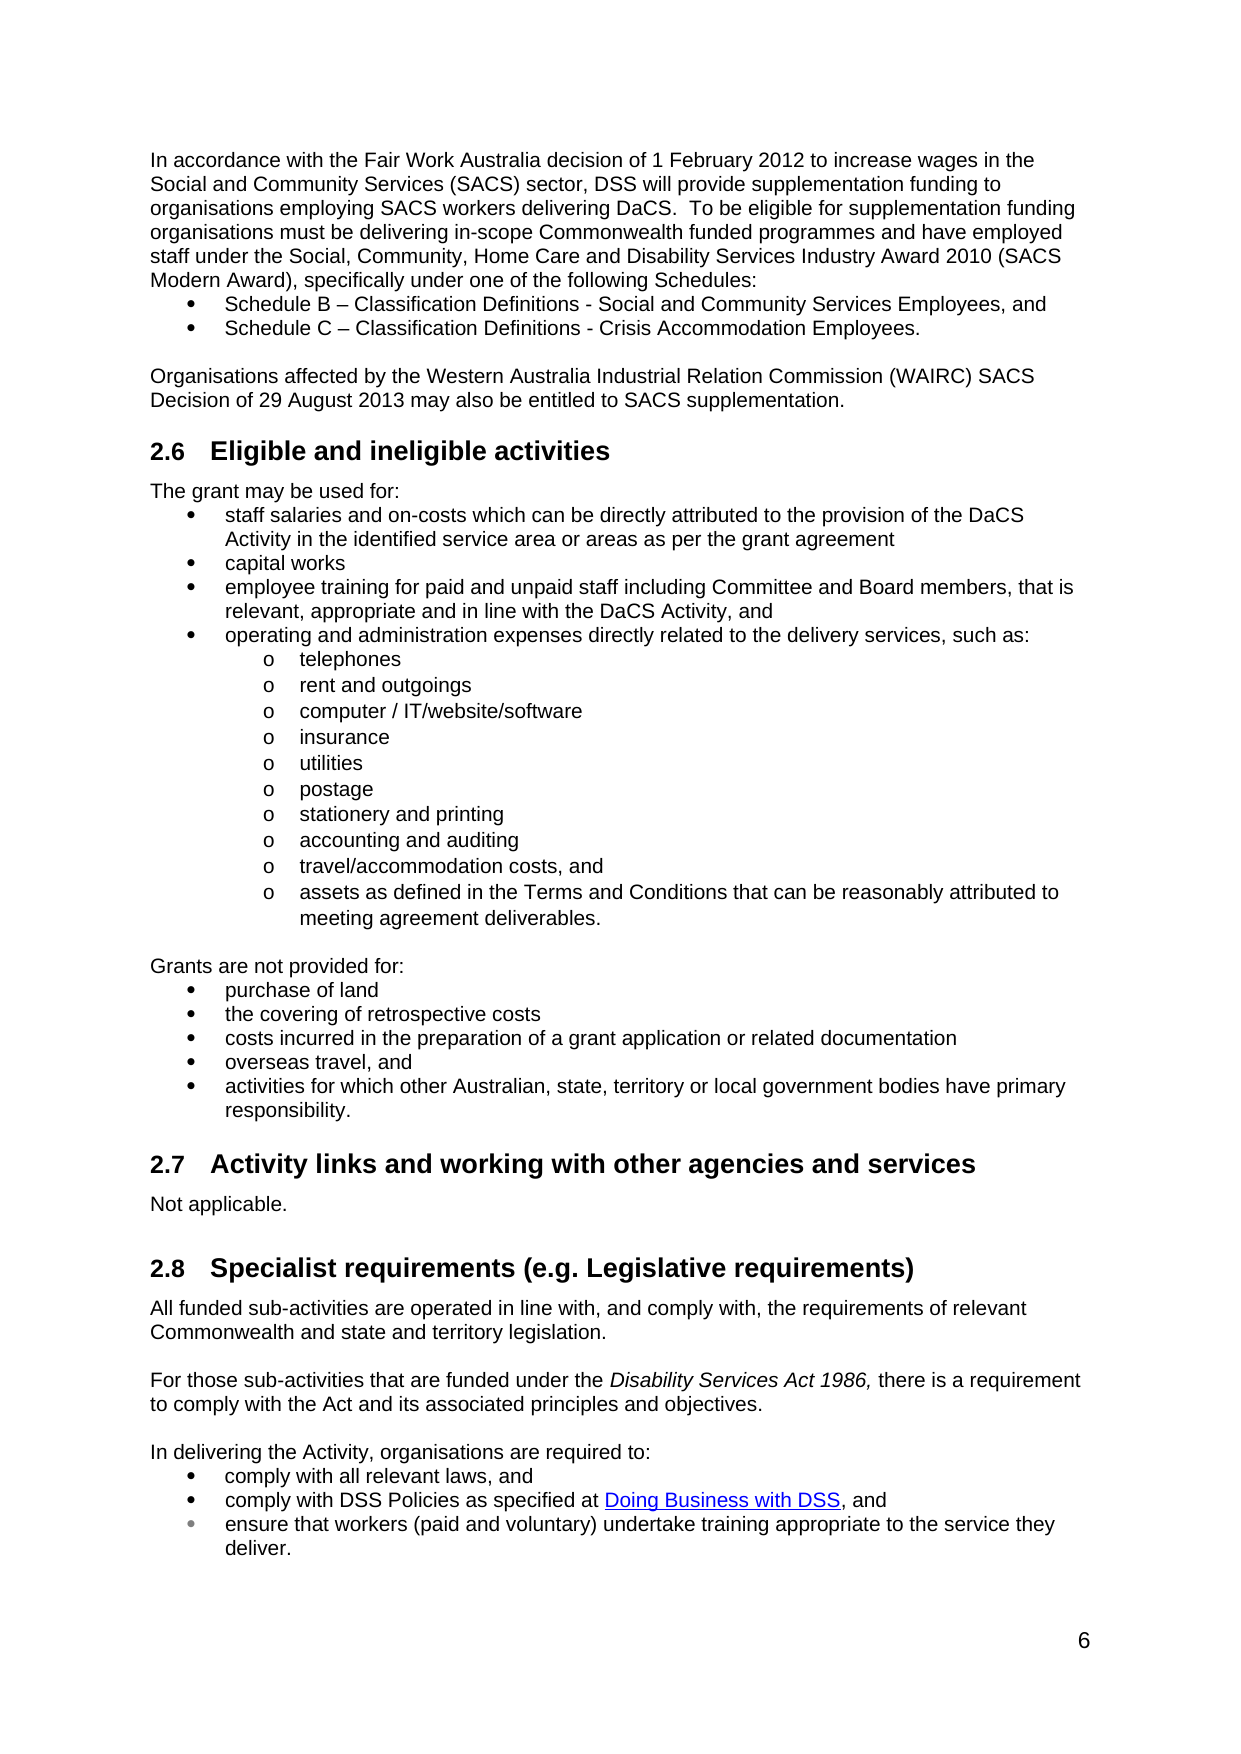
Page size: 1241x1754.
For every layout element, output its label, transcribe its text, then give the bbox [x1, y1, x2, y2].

text Organisations affected by the Western Australia Industrial Relation Commission (WAIRC) SACS Decision of 29 August 2013 may also be entitled to SACS supplementation. [150, 363, 1090, 411]
list computer / IT/website/software [262, 699, 1090, 725]
list comply with all relevant laws, and [187, 1464, 1090, 1488]
list comply with DSS Policies as specified at Doing Business with DSS, and [187, 1488, 1090, 1512]
list assets as defined in the Terms and Conditions that can be reasonably attributed to meeting agreement deliverables. [262, 880, 1090, 929]
list postage [262, 776, 1090, 802]
list utilities [262, 751, 1090, 776]
list capital works [187, 551, 1090, 575]
list costs incurred in the preparation of a grant application or related documentation [187, 1026, 1090, 1050]
list purchase of land [187, 977, 1090, 1002]
text All funded sub-activities are operated in line with, and comply with, the requirements of relevant Commonwealth and state and territory legislation. [150, 1296, 1090, 1344]
list accounting and auditing [262, 828, 1090, 854]
list Schedule B – Classification Definitions - Social and Community Services Employees, and [187, 291, 1090, 316]
subtitle Specialist requirements (e.g. Legislative requirements) [150, 1252, 1090, 1283]
list activities for which other Australian, state, territory or local government bodies have primary responsibility. [187, 1074, 1090, 1122]
list overseas travel, and [187, 1050, 1090, 1074]
text For those sub-activities that are funded under the Disability Services Act 1986, there is a requirement to comply with the Act and its associated principles and objectives. [150, 1368, 1090, 1416]
text Not applicable. [150, 1192, 1090, 1216]
text The grant may be used for: [150, 479, 1090, 503]
list employee training for paid and unpaid staff including Committee and Board members, that is relevant, appropriate and in line with the DaCS Activity, and [187, 575, 1090, 623]
list staff salaries and on-costs which can be directly attributed to the provision of the DaCS Activity in the identified service area or areas as per the grant agreement [187, 503, 1090, 551]
list travel/accommodation costs, and [262, 854, 1090, 880]
list operating and administration expenses directly related to the delivery services, such as: [187, 623, 1090, 647]
list the covering of retrospective costs [187, 1002, 1090, 1026]
text In delivering the Activity, organisations are required to: [150, 1440, 1090, 1464]
list stationery and printing [262, 802, 1090, 828]
list Schedule C – Classification Definitions - Crisis Accommodation Employees. [187, 316, 1090, 339]
list telephones [262, 647, 1090, 673]
list rent and outgoings [262, 673, 1090, 699]
list insurance [262, 725, 1090, 751]
subtitle Eligible and ineligible activities [150, 435, 1090, 467]
subtitle Activity links and working with other agencies and services [150, 1148, 1090, 1179]
list ensure that workers (paid and voluntary) undertake training appropriate to the service they deliver. [187, 1512, 1090, 1560]
text In accordance with the Fair Work Australia decision of 1 February 2012 to increase wages in the Social and Community Services (SACS) sector, DSS will provide supplementation funding to organisations employing SACS workers delivering DaCS. To be eligible for supplementation funding organisations must be delivering in-scope Commonwealth funded programmes and have employed staff under the Social, Community, Home Care and Disability Services Industry Award 2010 (SACS Modern Award), specifically under one of the following Schedules: [150, 148, 1090, 291]
text Grants are not provided for: [150, 953, 1090, 977]
